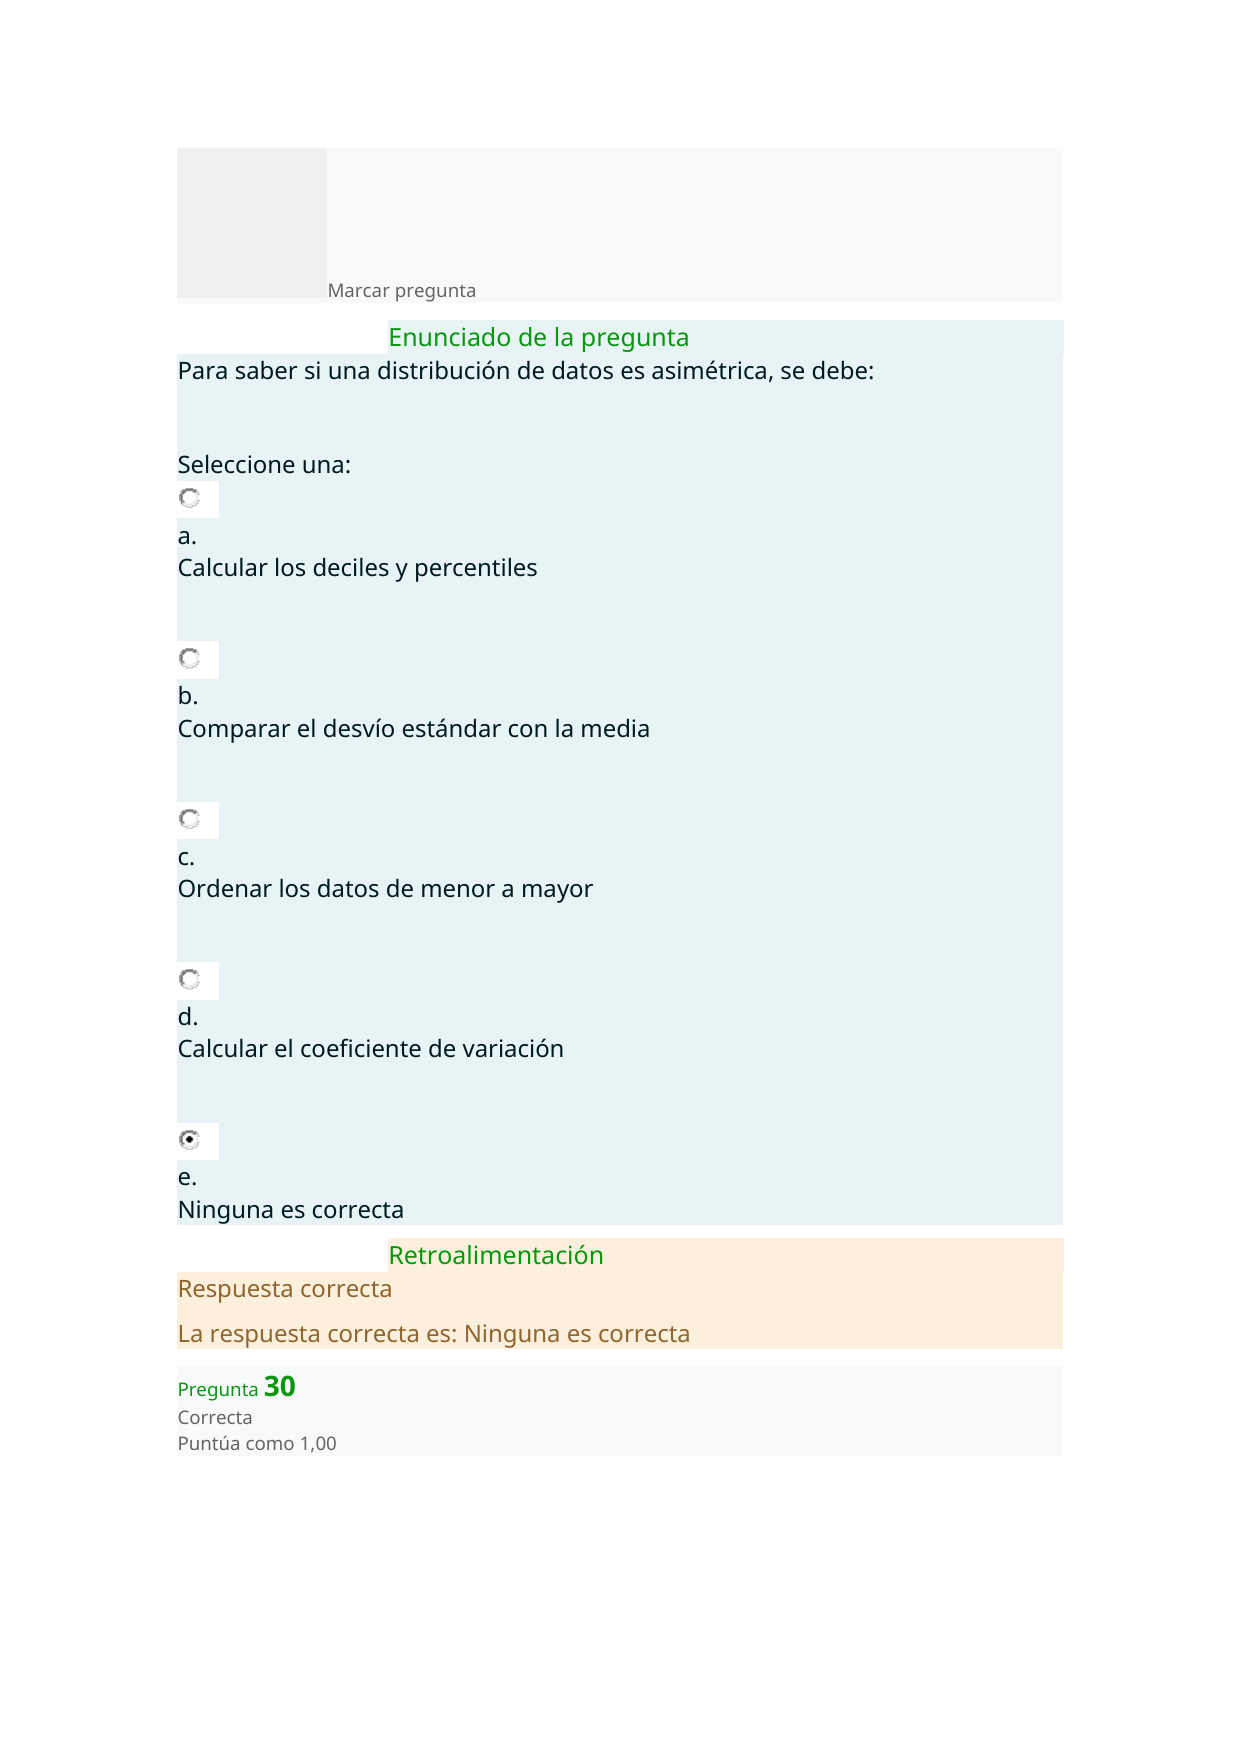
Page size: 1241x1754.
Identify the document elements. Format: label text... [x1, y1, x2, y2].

text Retroalimentación [388, 1238, 1064, 1272]
text Puntúa como 1,00 [177, 1430, 1063, 1456]
text Comparar el desvío estándar con la media [177, 711, 1063, 744]
text Enunciado de la pregunta [388, 320, 1064, 354]
text b. [177, 679, 1063, 711]
text Respuesta correcta [177, 1272, 1063, 1304]
text La respuesta correcta es: Ninguna es correcta [177, 1317, 1063, 1349]
text Seleccione una: [177, 448, 1063, 481]
text c. [177, 839, 1063, 872]
text Ninguna es correcta [177, 1193, 1063, 1225]
text e. [177, 1160, 1063, 1193]
text Ordenar los datos de menor a mayor [177, 872, 1063, 904]
text Calcular los deciles y percentiles [177, 551, 1063, 584]
text Para saber si una distribución de datos es asimétrica, se debe: [177, 354, 1063, 386]
text Marcar pregunta [177, 148, 1063, 303]
text Pregunta 30 [177, 1366, 1063, 1404]
text Correcta [177, 1404, 1063, 1430]
text d. [177, 1000, 1063, 1032]
text a. [177, 518, 1063, 551]
text Calcular el coeficiente de variación [177, 1032, 1063, 1065]
